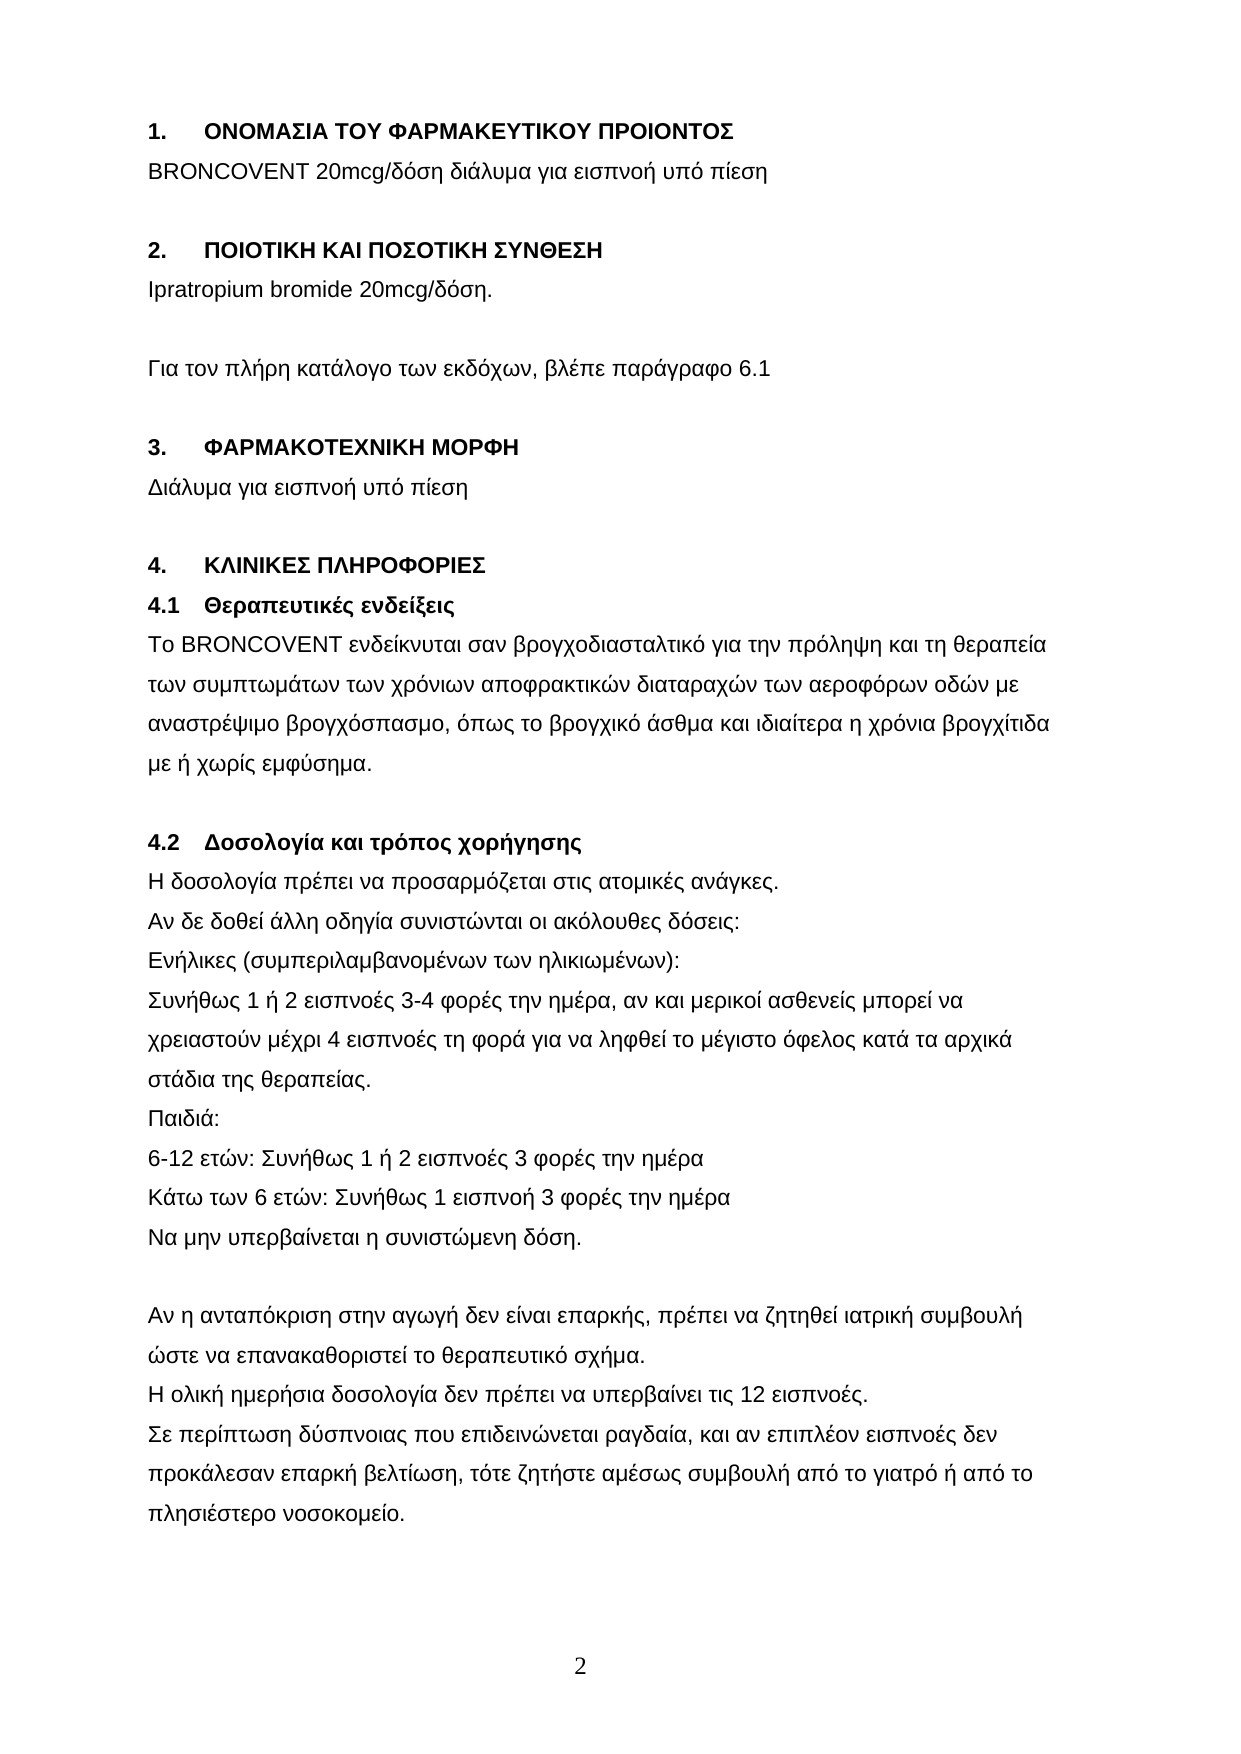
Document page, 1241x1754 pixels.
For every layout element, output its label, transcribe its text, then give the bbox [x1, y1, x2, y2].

text Κάτω των 6 ετών: Συνήθως 1 εισπνοή 3 φορές την ημέρα [148, 1184, 1071, 1210]
text Η ολική ημερήσια δοσολογία δεν πρέπει να υπερβαίνει τις 12 εισπνοές. [148, 1381, 1071, 1408]
text Να μην υπερβαίνεται η συνιστώμενη δόση. [148, 1223, 1071, 1250]
text 4.1 Θεραπευτικές ενδείξεις [148, 592, 1071, 618]
text 6-12 ετών: Συνήθως 1 ή 2 εισπνοές 3 φορές την ημέρα [148, 1144, 1071, 1171]
subtitle 4. ΚΛΙΝΙΚΕΣ ΠΛΗΡΟΦΟΡΙΕΣ [148, 552, 1071, 579]
text Για τον πλήρη κατάλογο των εκδόχων, βλέπε παράγραφο 6.1 [148, 355, 1071, 381]
text Ενήλικες (συμπεριλαμβανομένων των ηλικιωμένων): [148, 947, 1071, 973]
text 4.2 Δοσολογία και τρόπος χορήγησης [148, 829, 1071, 855]
subtitle 3. ΦΑΡΜΑΚΟΤΕΧΝΙΚΗ ΜΟΡΦΗ [148, 434, 1071, 460]
subtitle 1. ΟΝΟΜΑΣΙΑ ΤΟΥ ΦΑΡΜΑΚΕΥΤΙΚΟΥ ΠΡΟΙΟΝΤΟΣ [148, 118, 1071, 144]
subtitle 2. ΠΟΙΟΤΙΚΗ ΚΑΙ ΠΟΣΟΤΙΚΗ ΣΥΝΘΕΣΗ [148, 237, 1071, 263]
text Αν η ανταπόκριση στην αγωγή δεν είναι επαρκής, πρέπει να ζητηθεί ιατρική συμβουλή ώστε να επανακαθοριστεί το θεραπευτικό σχήμα. [148, 1302, 1071, 1368]
text H δοσολογία πρέπει να προσαρμόζεται στις ατομικές ανάγκες. [148, 868, 1071, 894]
text Σε περίπτωση δύσπνοιας που επιδεινώνεται ραγδαία, και αν επιπλέον εισπνοές δεν προκάλεσαν επαρκή βελτίωση, τότε ζητήστε αμέσως συμβουλή από το γιατρό ή από το πλησιέστερο νοσοκομείο. [148, 1421, 1071, 1526]
text Το BRONCOVENT ενδείκνυται σαν βρογχοδιασταλτικό για την πρόληψη και τη θεραπεία των συμπτωμάτων των χρόνιων αποφρακτικών διαταραχών των αεροφόρων οδών με αναστρέψιμο βρογχόσπασμο, όπως το βρογχικό άσθμα και ιδιαίτερα η χρόνια βρογχίτιδα με ή χωρίς εμφύσημα. [148, 631, 1071, 776]
text Συνήθως 1 ή 2 εισπνοές 3-4 φορές την ημέρα, αν και μερικοί ασθενείς μπορεί να χρειαστούν μέχρι 4 εισπνοές τη φορά για να ληφθεί το μέγιστο όφελος κατά τα αρχικά στάδια της θεραπείας. [148, 987, 1071, 1092]
text Ipratropium bromide 20mcg/δόση. [148, 276, 1071, 302]
text BRONCOVENT 20mcg/δόση διάλυμα για εισπνοή υπό πίεση [148, 158, 1071, 184]
text Παιδιά: [148, 1105, 1071, 1131]
text Διάλυμα για εισπνοή υπό πίεση [148, 473, 1071, 500]
text Αν δε δοθεί άλλη οδηγία συνιστώνται οι ακόλουθες δόσεις: [148, 908, 1071, 934]
